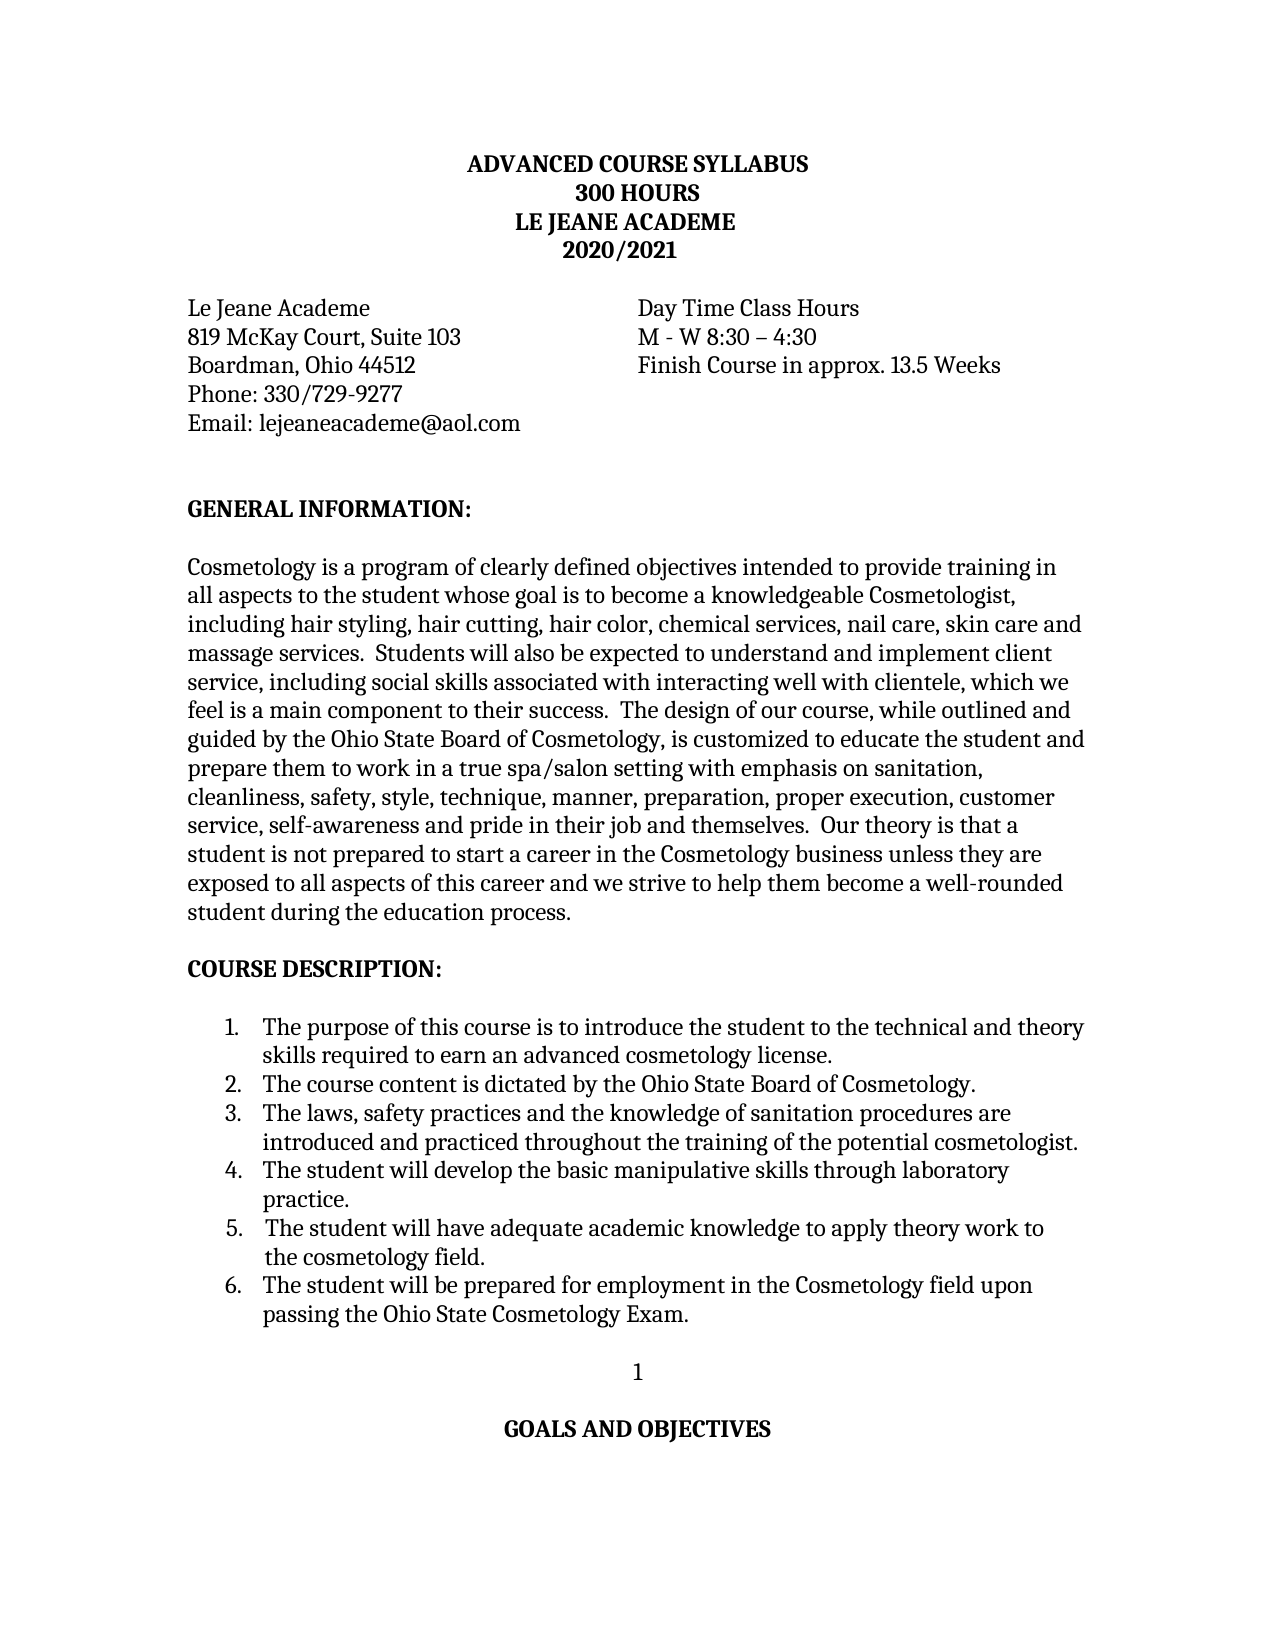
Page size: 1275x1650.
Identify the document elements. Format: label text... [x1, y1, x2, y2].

text 819 McKay Court, Suite 103 M - W 8:30 – 4:30 [187, 322, 1087, 351]
text COURSE DESCRIPTION: [187, 955, 1087, 984]
text Phone: 330/729-9277 [187, 380, 1087, 409]
text GENERAL INFORMATION: [187, 495, 1087, 524]
list The student will develop the basic manipulative skills through laboratory [225, 1156, 1087, 1185]
text Email: lejeaneacademe@aol.com [187, 409, 1087, 437]
list passing the Ohio State Cosmetology Exam. [262, 1300, 1087, 1329]
text the cosmetology field. [187, 1242, 1087, 1271]
text 1 [187, 1357, 1087, 1386]
list The course content is dictated by the Ohio State Board of Cosmetology. [225, 1070, 1087, 1099]
text Boardman, Ohio 44512 Finish Course in approx. 13.5 Weeks [187, 351, 1087, 380]
list The laws, safety practices and the knowledge of sanitation procedures are introduced and practiced throughout the training of the potential cosmetologist. [225, 1099, 1087, 1156]
text 300 HOURS [187, 179, 1087, 207]
text Le Jeane Academe Day Time Class Hours [187, 294, 1087, 322]
list The student will be prepared for employment in the Cosmetology field upon [225, 1271, 1087, 1300]
list practice. [262, 1185, 1087, 1214]
list The purpose of this course is to introduce the student to the technical and theory skills required to earn an advanced cosmetology license. [225, 1012, 1087, 1070]
text LE JEANE ACADEME [412, 207, 1087, 236]
text 2020/2021 [412, 236, 1087, 265]
text 5. The student will have adequate academic knowledge to apply theory work to [187, 1214, 1087, 1242]
text GOALS AND OBJECTIVES [187, 1415, 1087, 1444]
text ADVANCED COURSE SYLLABUS [187, 150, 1087, 179]
text Cosmetology is a program of clearly defined objectives intended to provide training in all aspects to the student whose goal is to become a knowledgeable Cosmetologist, including hair styling, hair cutting, hair color, chemical services, nail care, skin care and massage services. Students will also be expected to understand and implement client service, including social skills associated with interacting well with clientele, which we feel is a main component to their success. The design of our course, while outlined and guided by the Ohio State Board of Cosmetology, is customized to educate the student and prepare them to work in a true spa/salon setting with emphasis on sanitation, cleanliness, safety, style, technique, manner, preparation, proper execution, customer service, self-awareness and pride in their job and themselves. Our theory is that a student is not prepared to start a career in the Cosmetology business unless they are exposed to all aspects of this career and we strive to help them become a well-rounded student during the education process. [187, 552, 1087, 926]
